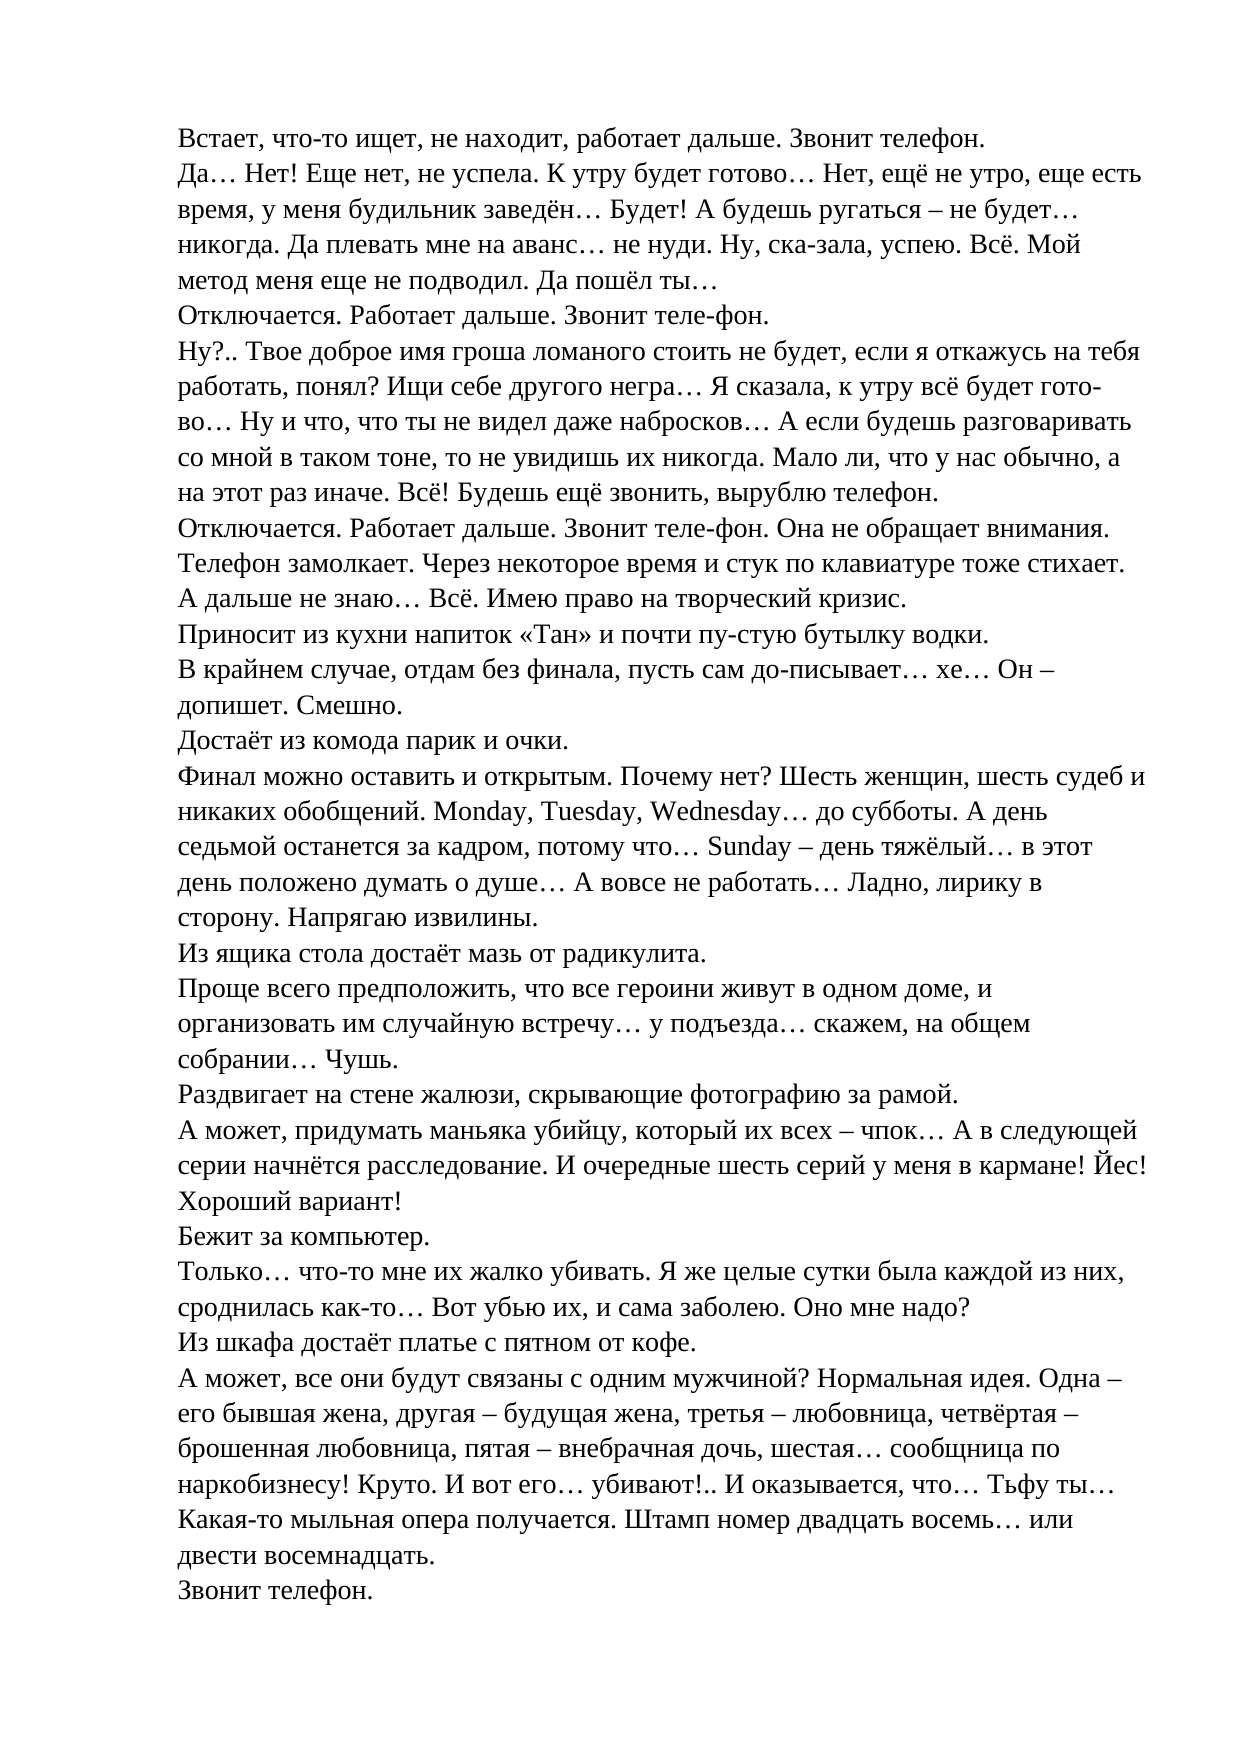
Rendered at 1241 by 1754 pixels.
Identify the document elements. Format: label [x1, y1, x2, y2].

text [177, 118, 1152, 1606]
